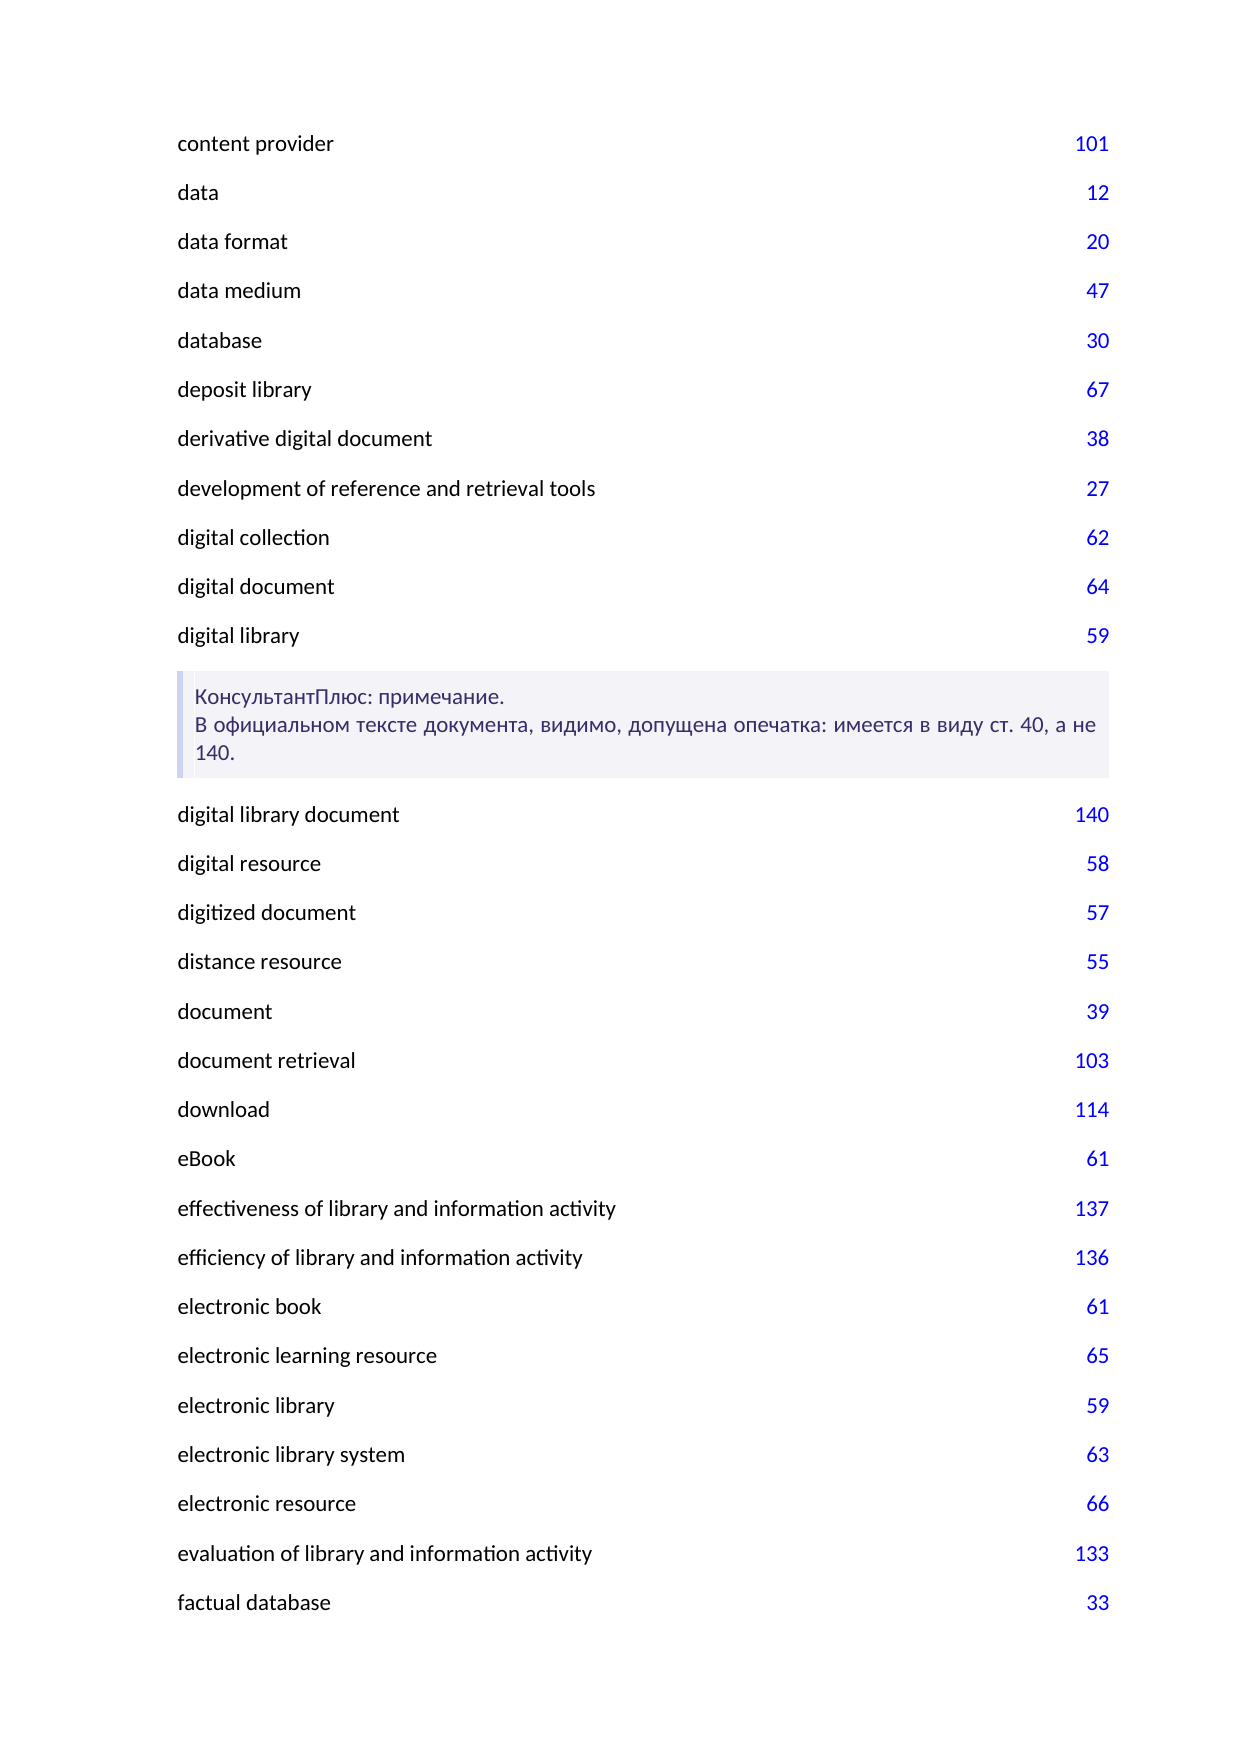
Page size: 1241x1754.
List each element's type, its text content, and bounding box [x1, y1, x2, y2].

table_cell 61 [998, 1134, 1116, 1183]
table_cell 136 [998, 1233, 1116, 1282]
table_cell factual database [171, 1578, 997, 1627]
table_cell data medium [171, 266, 997, 315]
table_cell 61 [998, 1282, 1116, 1331]
table_cell distance resource [171, 937, 997, 986]
table_cell 39 [998, 986, 1116, 1035]
table_cell 63 [998, 1430, 1116, 1479]
table_cell 67 [998, 365, 1116, 414]
table_cell derivative digital document [171, 414, 997, 463]
table_cell eBook [171, 1134, 997, 1183]
table_cell data format [171, 217, 997, 266]
table_cell document retrieval [171, 1035, 997, 1085]
table_cell digital library [171, 611, 997, 660]
table_cell 59 [998, 1380, 1116, 1429]
table_cell electronic resource [171, 1479, 997, 1528]
table_cell deposit library [171, 365, 997, 414]
table_cell 66 [998, 1479, 1116, 1528]
table_cell database [171, 315, 997, 364]
table_cell 101 [998, 118, 1116, 167]
table_cell electronic learning resource [171, 1331, 997, 1380]
table_cell electronic book [171, 1282, 997, 1331]
table_cell 62 [998, 512, 1116, 562]
table_cell 57 [998, 888, 1116, 937]
table_cell 12 [998, 168, 1116, 217]
table_cell 103 [998, 1035, 1116, 1085]
table_cell electronic library system [171, 1430, 997, 1479]
table_cell 137 [998, 1183, 1116, 1232]
table_cell digital library document [171, 789, 997, 838]
table_cell effectiveness of library and information activity [171, 1183, 997, 1232]
table_cell [171, 660, 1116, 789]
table_cell digital collection [171, 512, 997, 562]
table_cell 133 [998, 1528, 1116, 1577]
table_cell download [171, 1085, 997, 1134]
table_cell digital resource [171, 838, 997, 888]
table_cell 38 [998, 414, 1116, 463]
table_cell 30 [998, 315, 1116, 364]
table_cell 20 [998, 217, 1116, 266]
table_cell development of reference and retrieval tools [171, 463, 997, 512]
table_cell 47 [998, 266, 1116, 315]
table_cell digitized document [171, 888, 997, 937]
table_cell 55 [998, 937, 1116, 986]
table_cell document [171, 986, 997, 1035]
table_cell 65 [998, 1331, 1116, 1380]
table_cell 59 [998, 611, 1116, 660]
table_cell electronic library [171, 1380, 997, 1429]
table_cell data [171, 168, 997, 217]
table_cell evaluation of library and information activity [171, 1528, 997, 1577]
table_cell 58 [998, 838, 1116, 888]
table_cell 27 [998, 463, 1116, 512]
table_cell 114 [998, 1085, 1116, 1134]
table_cell 33 [998, 1578, 1116, 1627]
table_cell efficiency of library and information activity [171, 1233, 997, 1282]
table_cell 140 [998, 789, 1116, 838]
table_cell content provider [171, 118, 997, 167]
table_cell 64 [998, 562, 1116, 611]
table_cell digital document [171, 562, 997, 611]
